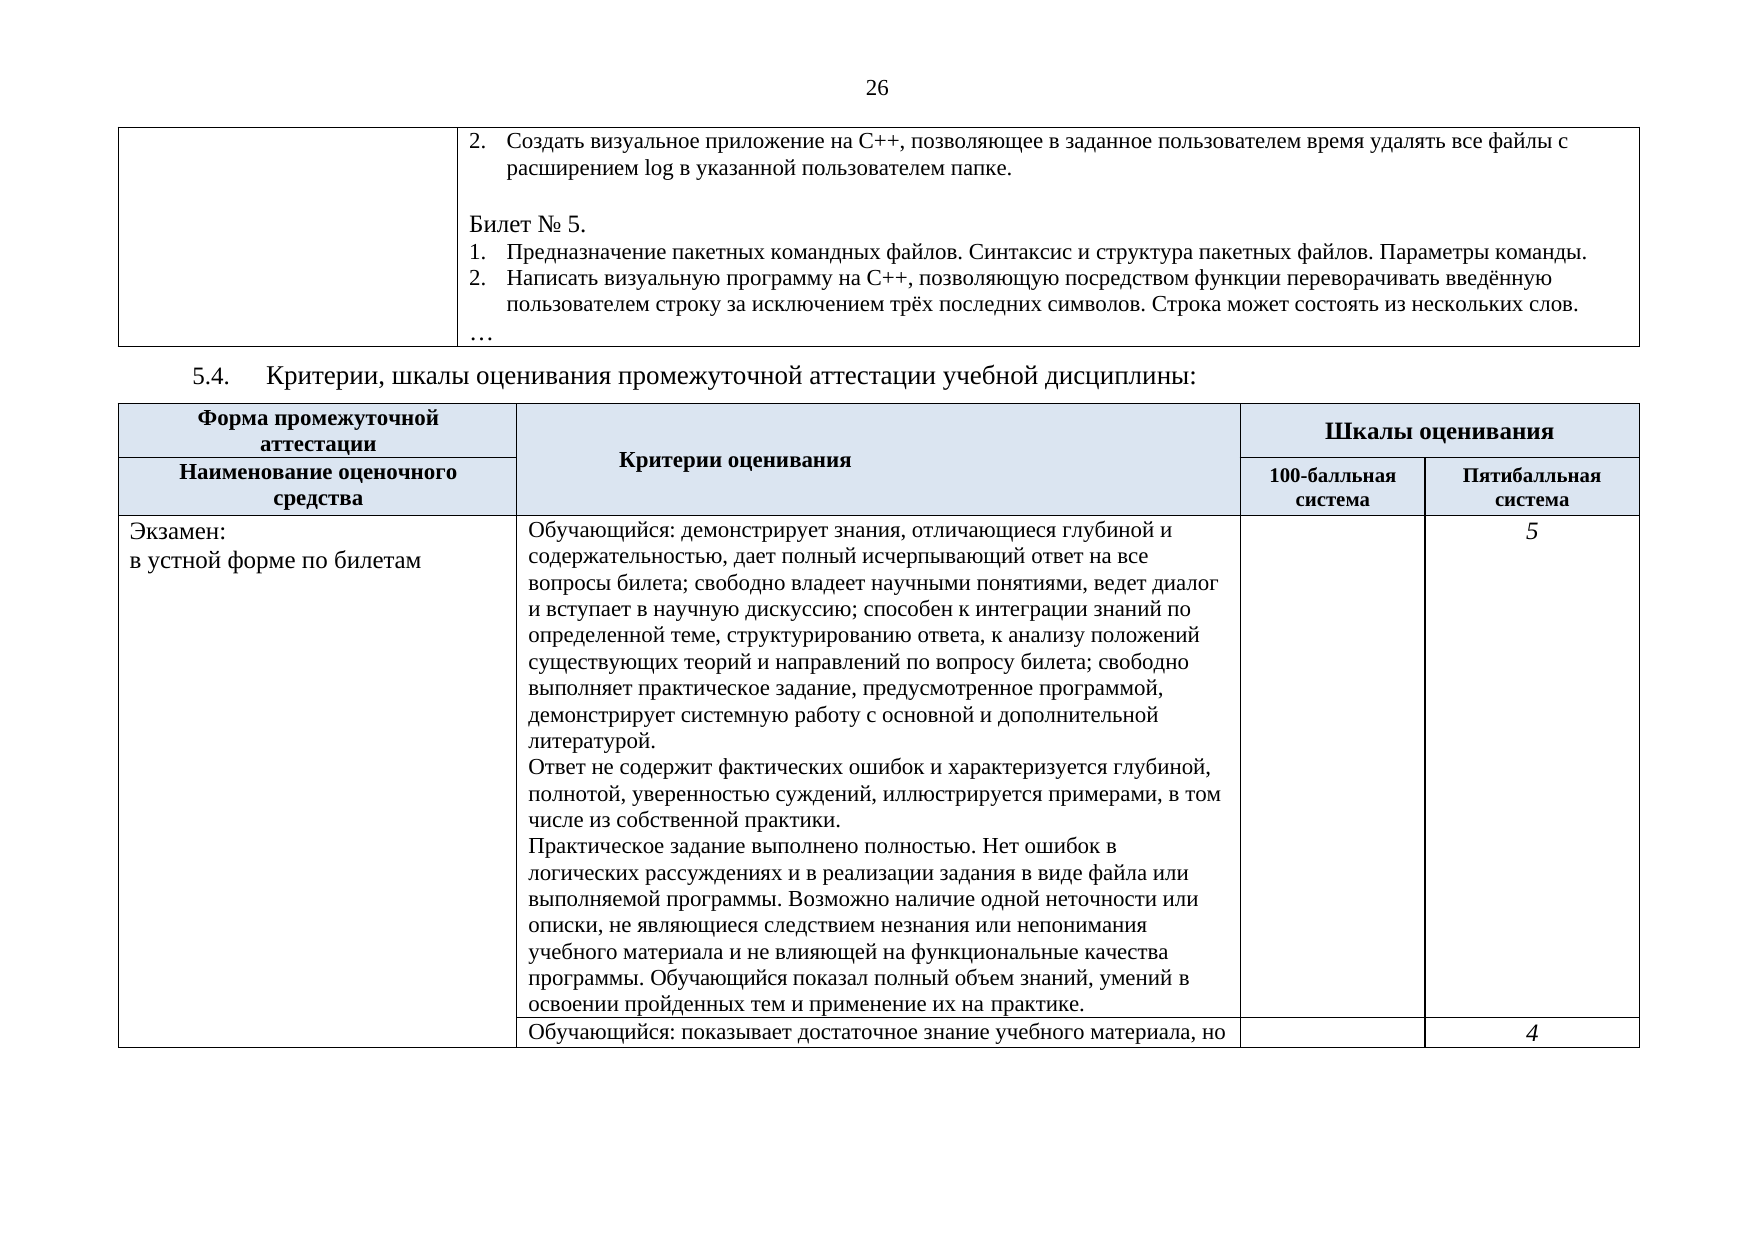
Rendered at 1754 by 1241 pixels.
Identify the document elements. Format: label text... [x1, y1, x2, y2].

table_cell [1241, 1018, 1424, 1047]
table_cell 100-балльная система [1241, 458, 1424, 515]
table_header Критерии оценивания [517, 404, 1240, 515]
table_cell 5 [1426, 516, 1639, 1017]
table_header Шкалы оценивания [1241, 404, 1639, 457]
subtitle Критерии, шкалы оценивания промежуточной аттестации учебной дисциплины: [192, 359, 1636, 390]
table_cell Экзамен: в устной форме по билетам [119, 516, 516, 1047]
table_cell Наименование оценочного средства [119, 458, 516, 515]
table_cell 4 [1426, 1018, 1639, 1047]
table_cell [119, 128, 457, 346]
table_cell [1241, 516, 1424, 1017]
table_cell Обучающийся: демонстрирует знания, отличающиеся глубиной и содержательностью, дает полный исчерпывающий ответ на все вопросы билета; свободно владеет научными понятиями, ведет диалог и вступает в научную дискуссию; способен к интеграции знаний по определенной теме, структурированию ответа, к анализу положений существующих теорий и направлений по вопросу билета; свободно выполняет практическое задание, предусмотренное программой, демонстрирует системную работу с основной и дополнительной литературой. Ответ не содержит фактических ошибок и характеризуется глубиной, полнотой, уверенностью суждений, иллюстрируется примерами, в том числе из собственной практики. Практическое задание выполнено полностью. Нет ошибок в логических рассуждениях и в реализации задания в виде файла или выполняемой программы. Возможно наличие одной неточности или описки, не являющиеся следствием незнания или непонимания учебного материала и не влияющей на функциональные качества программы. Обучающийся показал полный объем знаний, умений в освоении пройденных тем и применение их на практике. [517, 516, 1240, 1017]
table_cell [458, 128, 1639, 346]
table_cell Пятибалльная система [1426, 458, 1639, 515]
table_header Форма промежуточной аттестации [119, 404, 516, 457]
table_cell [517, 1018, 1240, 1047]
